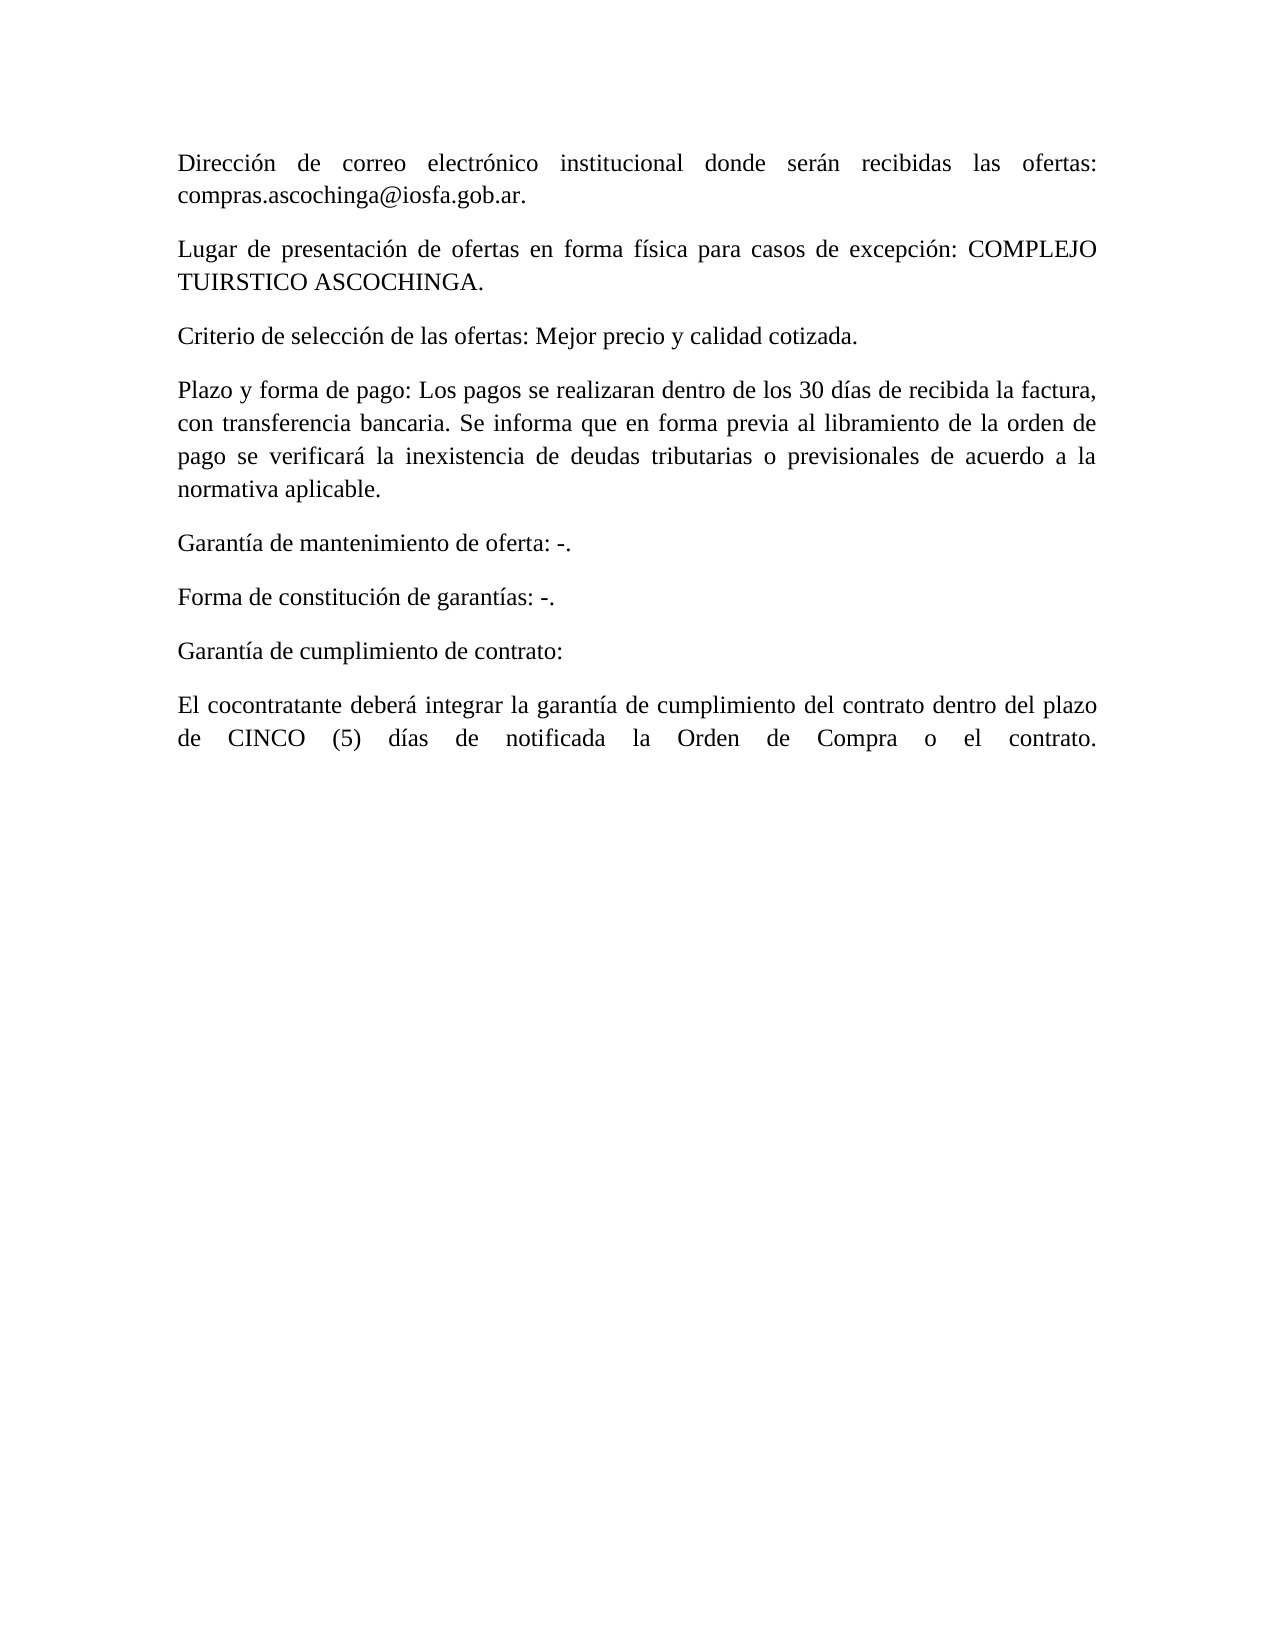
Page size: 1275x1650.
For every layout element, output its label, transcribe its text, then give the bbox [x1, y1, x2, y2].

text Dirección de correo electrónico institucional donde serán recibidas las ofertas: compras.ascochinga@iosfa.gob.ar. [177, 148, 1098, 209]
text Garantía de mantenimiento de oferta: -. [177, 528, 1098, 557]
text Lugar de presentación de ofertas en forma física para casos de excepción: COMPLEJO TUIRSTICO ASCOCHINGA. [177, 234, 1098, 296]
text Criterio de selección de las ofertas: Mejor precio y calidad cotizada. [177, 321, 1098, 350]
text Garantía de cumplimiento de contrato: [177, 636, 1098, 664]
text El cocontratante deberá integrar la garantía de cumplimiento del contrato dentro del plazo de CINCO (5) días de notificada la Orden de Compra o el contrato. [177, 690, 1098, 784]
text Forma de constitución de garantías: -. [177, 582, 1098, 611]
text Plazo y forma de pago: Los pagos se realizaran dentro de los 30 días de recibida la factura, con transferencia bancaria. Se informa que en forma previa al libramiento de la orden de pago se verificará la inexistencia de deudas tributarias o previsionales de acuerdo a la normativa aplicable. [177, 375, 1098, 503]
